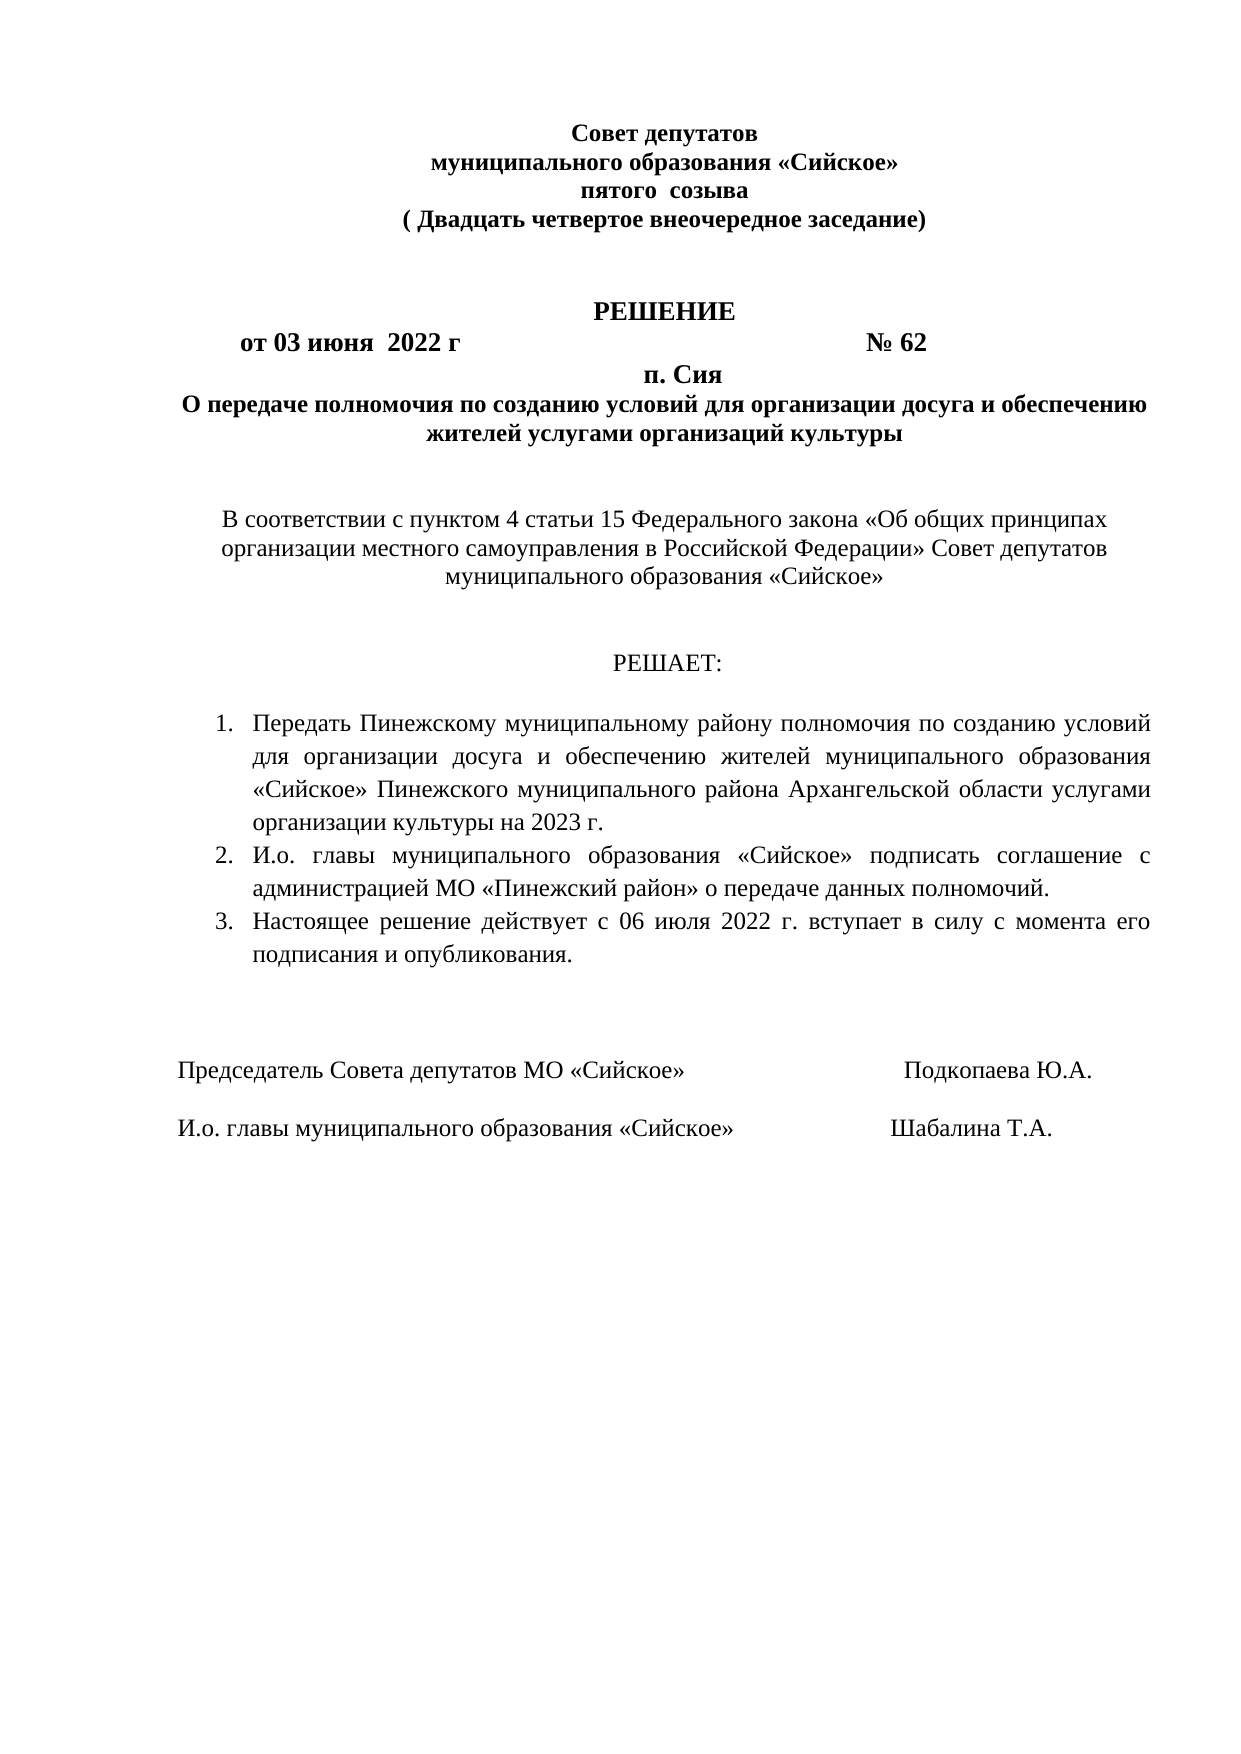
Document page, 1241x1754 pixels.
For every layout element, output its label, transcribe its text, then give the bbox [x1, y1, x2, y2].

text РЕШЕНИЕ [177, 295, 1152, 327]
text О передаче полномочия по созданию условий для организации досуга и обеспечению жителей услугами организаций культуры [177, 389, 1152, 446]
text И.о. главы муниципального образования «Сийское» Шабалина Т.А. [177, 1113, 1152, 1142]
text РЕШАЕТ: [177, 648, 1152, 676]
text Совет депутатов [177, 118, 1152, 147]
text от 03 июня 2022 г № 62 [177, 327, 1152, 358]
list Передать Пинежскому муниципальному району полномочия по созданию условий для организации досуга и обеспечению жителей муниципального образования «Сийское» Пинежского муниципального района Архангельской области услугами организации культуры на 2023 г. [215, 705, 1152, 837]
text В соответствии с пунктом 4 статьи 15 Федерального закона «Об общих принципах организации местного самоуправления в Российской Федерации» Совет депутатов муниципального образования «Сийское» [177, 504, 1152, 590]
list И.о. главы муниципального образования «Сийское» подписать соглашение с администрацией МО «Пинежский район» о передаче данных полномочий. [215, 837, 1152, 903]
text ( Двадцать четвертое внеочередное заседание) [177, 204, 1152, 233]
text Председатель Совета депутатов МО «Сийское» Подкопаева Ю.А. [177, 1056, 1152, 1084]
text пятого созыва [177, 176, 1152, 204]
list Настоящее решение действует с 06 июля 2022 г. вступает в силу с момента его подписания и опубликования. [215, 903, 1152, 969]
text п. Сия [177, 358, 1152, 389]
text муниципального образования «Сийское» [177, 147, 1152, 176]
